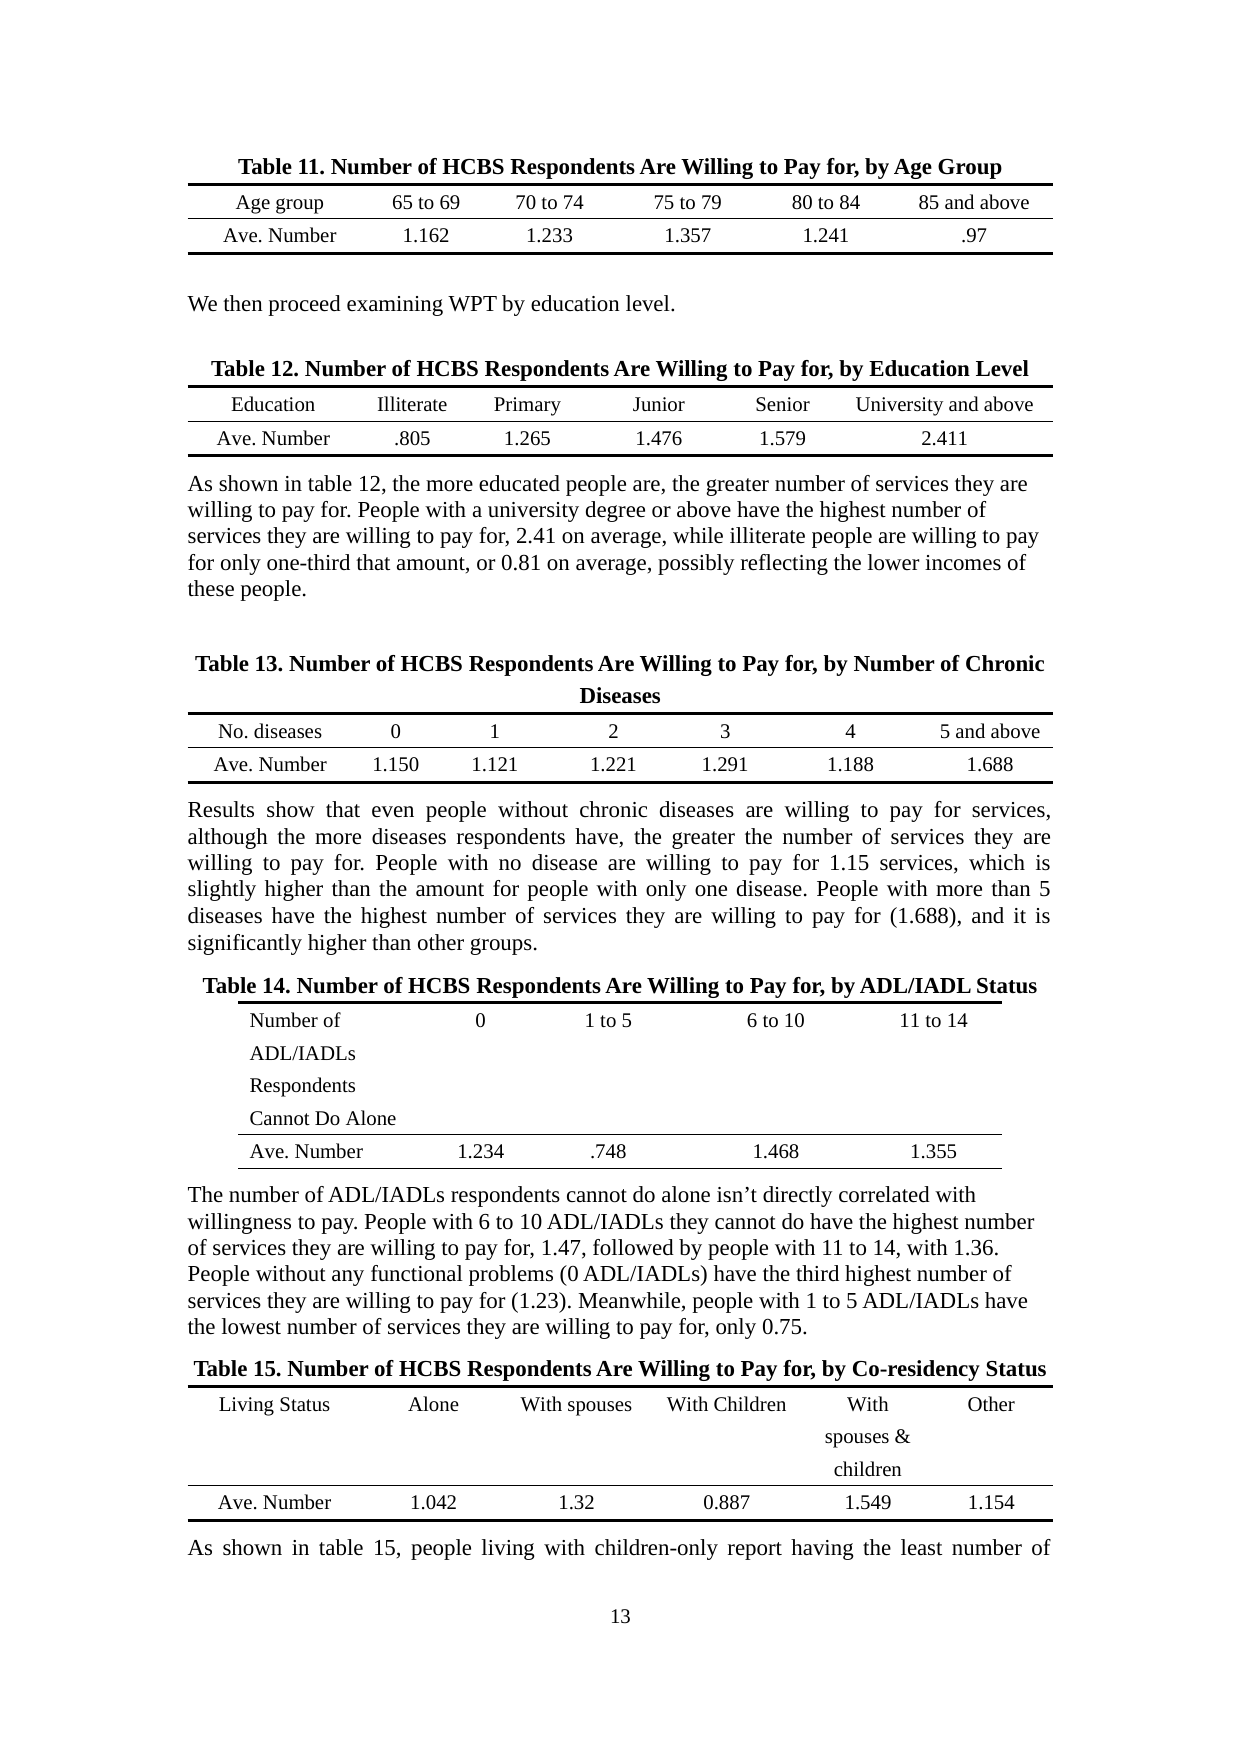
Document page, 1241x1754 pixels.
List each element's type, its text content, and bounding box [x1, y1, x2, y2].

table_header Age group [188, 186, 372, 218]
table_cell 1.357 [619, 219, 757, 252]
table_header No. diseases [188, 715, 352, 747]
table_header Senior [728, 388, 836, 421]
table_header 65 to 69 [372, 186, 480, 218]
table_cell 1.468 [687, 1135, 864, 1168]
table_cell Ave. Number [188, 748, 352, 781]
table_cell 1.241 [757, 219, 895, 252]
table_header Illiterate [359, 388, 465, 421]
table_header 6 to 10 [687, 1004, 864, 1134]
text Results show that even people without chronic diseases are willing to pay for services, although the more diseases respondents have, the greater the number of services they are willing to pay for. People with no disease are willing to pay for 1.15 services, which is slightly higher than the amount for people with only one disease. People with more than 5 diseases have the highest number of services they are willing to pay for (1.688), and it is significantly higher than other groups. [187, 796, 1053, 956]
table_header With spouses & children [806, 1388, 929, 1485]
table_header Junior [589, 388, 728, 421]
table_header 11 to 14 [864, 1004, 1002, 1134]
table_header Other [929, 1388, 1053, 1485]
table_header 85 and above [895, 186, 1053, 218]
table_cell .748 [529, 1135, 687, 1168]
table_header Education [188, 388, 359, 421]
table_cell Ave. Number [188, 1486, 361, 1519]
table_header Alone [361, 1388, 506, 1485]
table_header 3 [676, 715, 774, 747]
table_cell 1.265 [465, 422, 589, 454]
table_cell 1.221 [550, 748, 676, 781]
table_cell 1.121 [439, 748, 550, 781]
text Table 11. Number of HCBS Respondents Are Willing to Pay for, by Age Group [187, 150, 1053, 182]
table_cell 1.32 [506, 1486, 647, 1519]
table_cell 1.476 [589, 422, 728, 454]
table_cell 1.233 [480, 219, 618, 252]
table_header 80 to 84 [757, 186, 895, 218]
table_header 5 and above [927, 715, 1053, 747]
text Table 15. Number of HCBS Respondents Are Willing to Pay for, by Co-residency Status [187, 1352, 1053, 1384]
table_header 70 to 74 [480, 186, 618, 218]
text Table 12. Number of HCBS Respondents Are Willing to Pay for, by Education Level [187, 352, 1053, 385]
table_cell 1.234 [432, 1135, 529, 1168]
text Table 13. Number of HCBS Respondents Are Willing to Pay for, by Number of Chronic Diseases [187, 647, 1053, 712]
table_header University and above [836, 388, 1053, 421]
table_header 1 to 5 [529, 1004, 687, 1134]
table_header Number of ADL/IADLs Respondents Cannot Do Alone [238, 1004, 432, 1134]
table_cell .805 [359, 422, 465, 454]
table_cell 1.291 [676, 748, 774, 781]
text We then proceed examining WPT by education level. [187, 287, 1053, 320]
table_header 2 [550, 715, 676, 747]
table_cell 1.154 [929, 1486, 1053, 1519]
table_header 1 [439, 715, 550, 747]
table_cell Ave. Number [238, 1135, 432, 1168]
table_header 4 [774, 715, 927, 747]
table_cell 1.162 [372, 219, 480, 252]
table_header With Children [647, 1388, 806, 1485]
table_header Primary [465, 388, 589, 421]
table_cell .97 [895, 219, 1053, 252]
table_cell 1.355 [864, 1135, 1002, 1168]
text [187, 1534, 1053, 1561]
table_header 75 to 79 [619, 186, 757, 218]
table_header Living Status [188, 1388, 361, 1485]
table_cell 1.549 [806, 1486, 929, 1519]
table_cell Ave. Number [188, 422, 359, 454]
table_cell 1.579 [728, 422, 836, 454]
table_header With spouses [506, 1388, 647, 1485]
table_header 0 [352, 715, 439, 747]
text The number of ADL/IADLs respondents cannot do alone isn’t directly correlated with willingness to pay. People with 6 to 10 ADL/IADLs they cannot do have the highest number of services they are willing to pay for, 1.47, followed by people with 11 to 14, with 1.36. People without any functional problems (0 ADL/IADLs) have the third highest number of services they are willing to pay for (1.23). Meanwhile, people with 1 to 5 ADL/IADLs have the lowest number of services they are willing to pay for, only 0.75. [187, 1181, 1053, 1339]
table_cell Ave. Number [188, 219, 372, 252]
text Table 14. Number of HCBS Respondents Are Willing to Pay for, by ADL/IADL Status [187, 969, 1053, 1001]
table_cell 0.887 [647, 1486, 806, 1519]
table_cell 1.188 [774, 748, 927, 781]
table_cell 1.042 [361, 1486, 506, 1519]
table_cell 1.688 [927, 748, 1053, 781]
table_cell 2.411 [836, 422, 1053, 454]
table_cell 1.150 [352, 748, 439, 781]
text As shown in table 12, the more educated people are, the greater number of services they are willing to pay for. People with a university degree or above have the highest number of services they are willing to pay for, 2.41 on average, while illiterate people are willing to pay for only one-third that amount, or 0.81 on average, possibly reflecting the lower incomes of these people. [187, 470, 1053, 602]
table_header 0 [432, 1004, 529, 1134]
